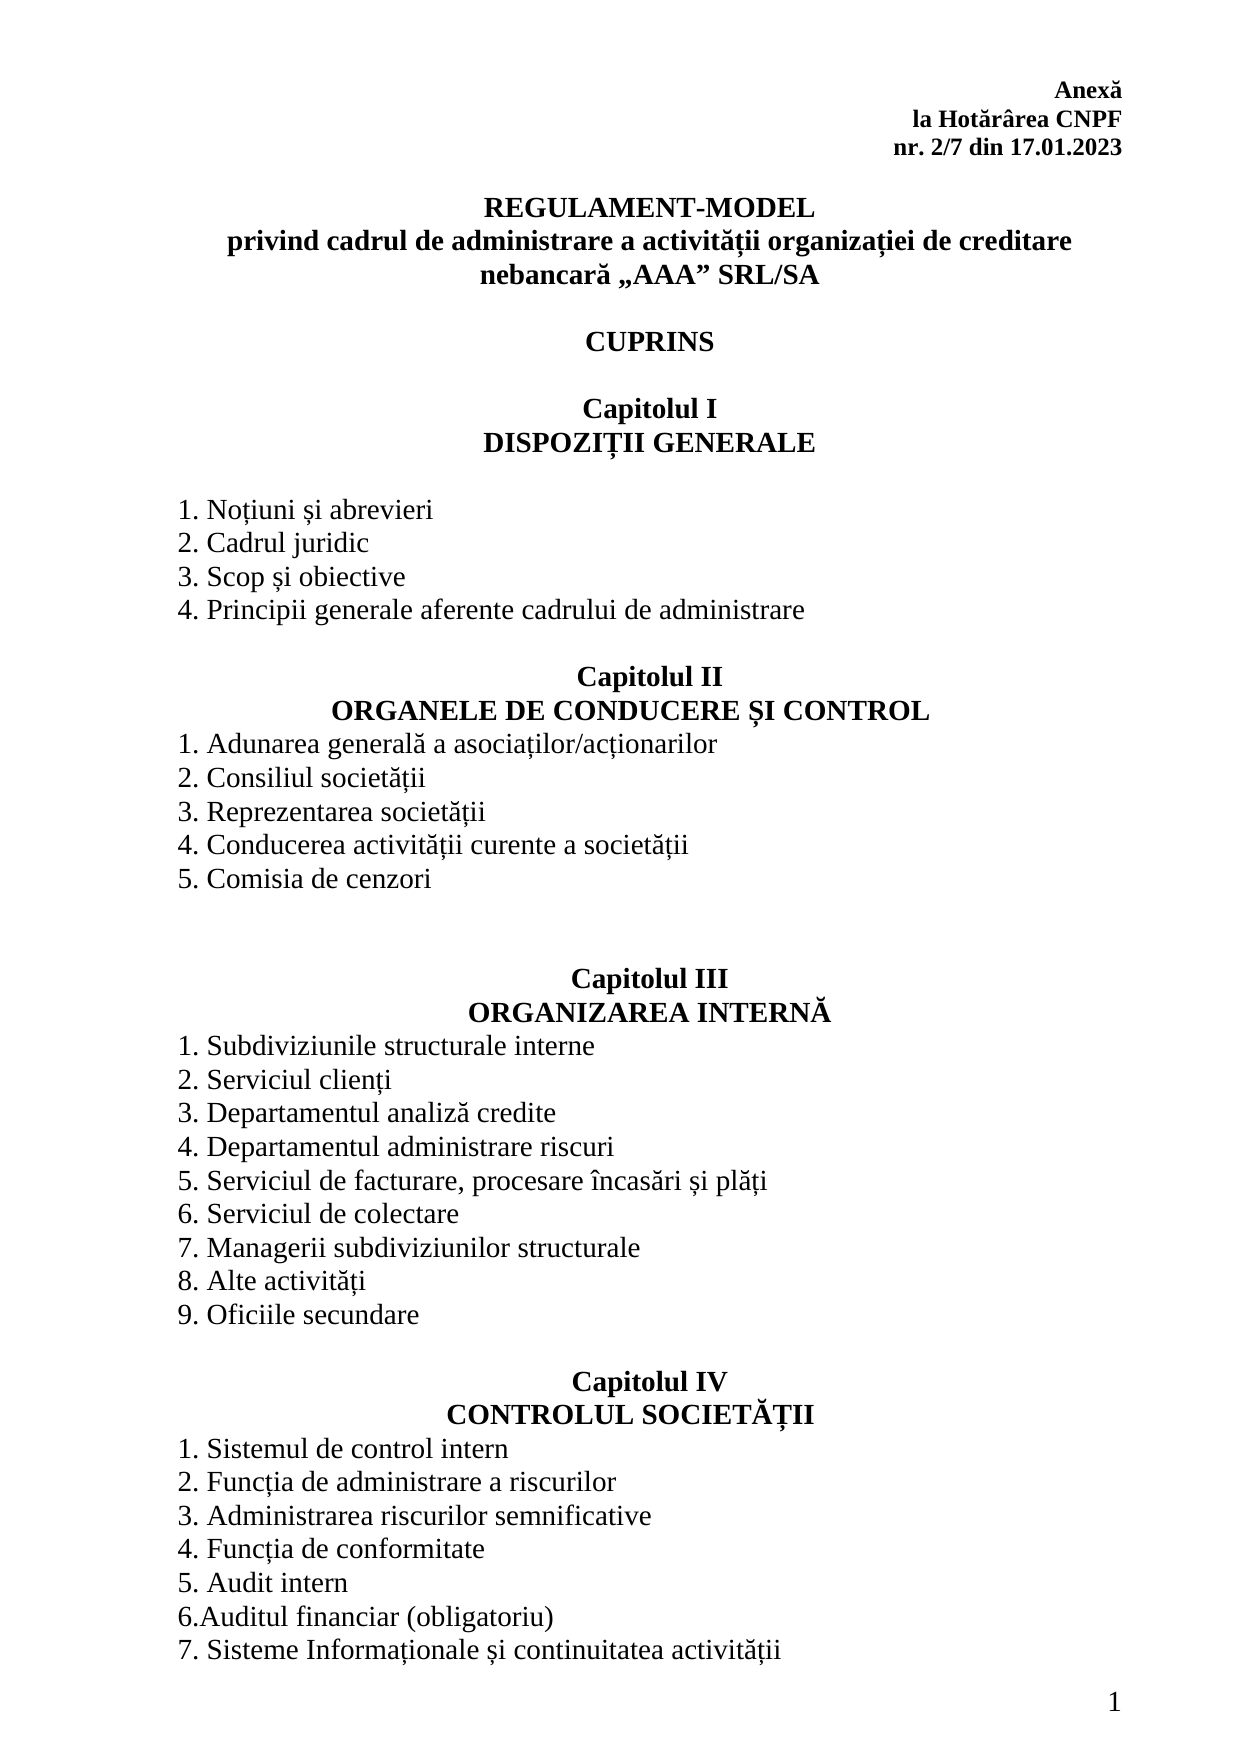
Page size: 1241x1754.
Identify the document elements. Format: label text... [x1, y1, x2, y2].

text REGULAMENT-MODEL [177, 190, 1122, 223]
list 4. Departamentul administrare riscuri [177, 1129, 1084, 1163]
list 5. Audit intern [177, 1565, 1084, 1599]
list 2. Funcția de administrare a riscurilor [177, 1464, 1084, 1498]
list 1. Noțiuni și abrevieri [177, 492, 1084, 525]
list CONTROLUL SOCIETĂȚII [177, 1397, 1084, 1431]
text CUPRINS [177, 324, 1122, 358]
list 3. Administrarea riscurilor semnificative [177, 1498, 1084, 1532]
list 4. Funcția de conformitate [177, 1532, 1084, 1565]
list 4. Principii generale aferente cadrului de administrare [177, 592, 1084, 626]
list 7. Managerii subdiviziunilor structurale [177, 1230, 1084, 1263]
list 6.Auditul financiar (obligatoriu) [177, 1599, 1084, 1632]
text nr. 2/7 din 17.01.2023 [177, 132, 1122, 161]
list 3. Scop și obiective [177, 559, 1084, 592]
list 8. Alte activități [177, 1263, 1122, 1297]
list Capitolul I [177, 391, 1122, 425]
list 3. Reprezentarea societății [177, 794, 1084, 827]
list ORGANELE DE CONDUCERE ȘI CONTROL [177, 693, 1084, 727]
list 6. Serviciul de colectare [177, 1196, 1084, 1230]
subtitle DISPOZIȚII GENERALE [177, 425, 1122, 458]
list 9. Oficiile secundare [177, 1297, 1122, 1330]
list 4. Conducerea activității curente a societății [177, 827, 1084, 861]
list Capitolul II [177, 659, 1122, 693]
list 3. Departamentul analiză credite [177, 1096, 1122, 1129]
list 5. Serviciul de facturare, procesare încasări și plăți [177, 1163, 1084, 1196]
list 2. Cadrul juridic [177, 525, 1084, 559]
text la Hotărârea CNPF [177, 104, 1122, 132]
list 5. Comisia de cenzori [177, 861, 1084, 894]
text privind cadrul de administrare a activității organizației de creditare nebancară „AAA” SRL/SA [177, 223, 1122, 291]
text Anexă [177, 75, 1122, 104]
subtitle 1. Subdiviziunile structurale interne [177, 1028, 1122, 1062]
list ORGANIZAREA INTERNĂ [177, 995, 1122, 1028]
list Capitolul IV [177, 1364, 1122, 1397]
list 2. Consiliul societății [177, 760, 1084, 794]
list 2. Serviciul clienți [177, 1062, 1122, 1096]
list 7. Sisteme Informaționale și continuitatea activității [177, 1632, 1084, 1666]
list Capitolul III [177, 961, 1122, 995]
list 1. Adunarea generală a asociaților/acționarilor [177, 727, 1084, 760]
list 1. Sistemul de control intern [177, 1431, 1084, 1464]
